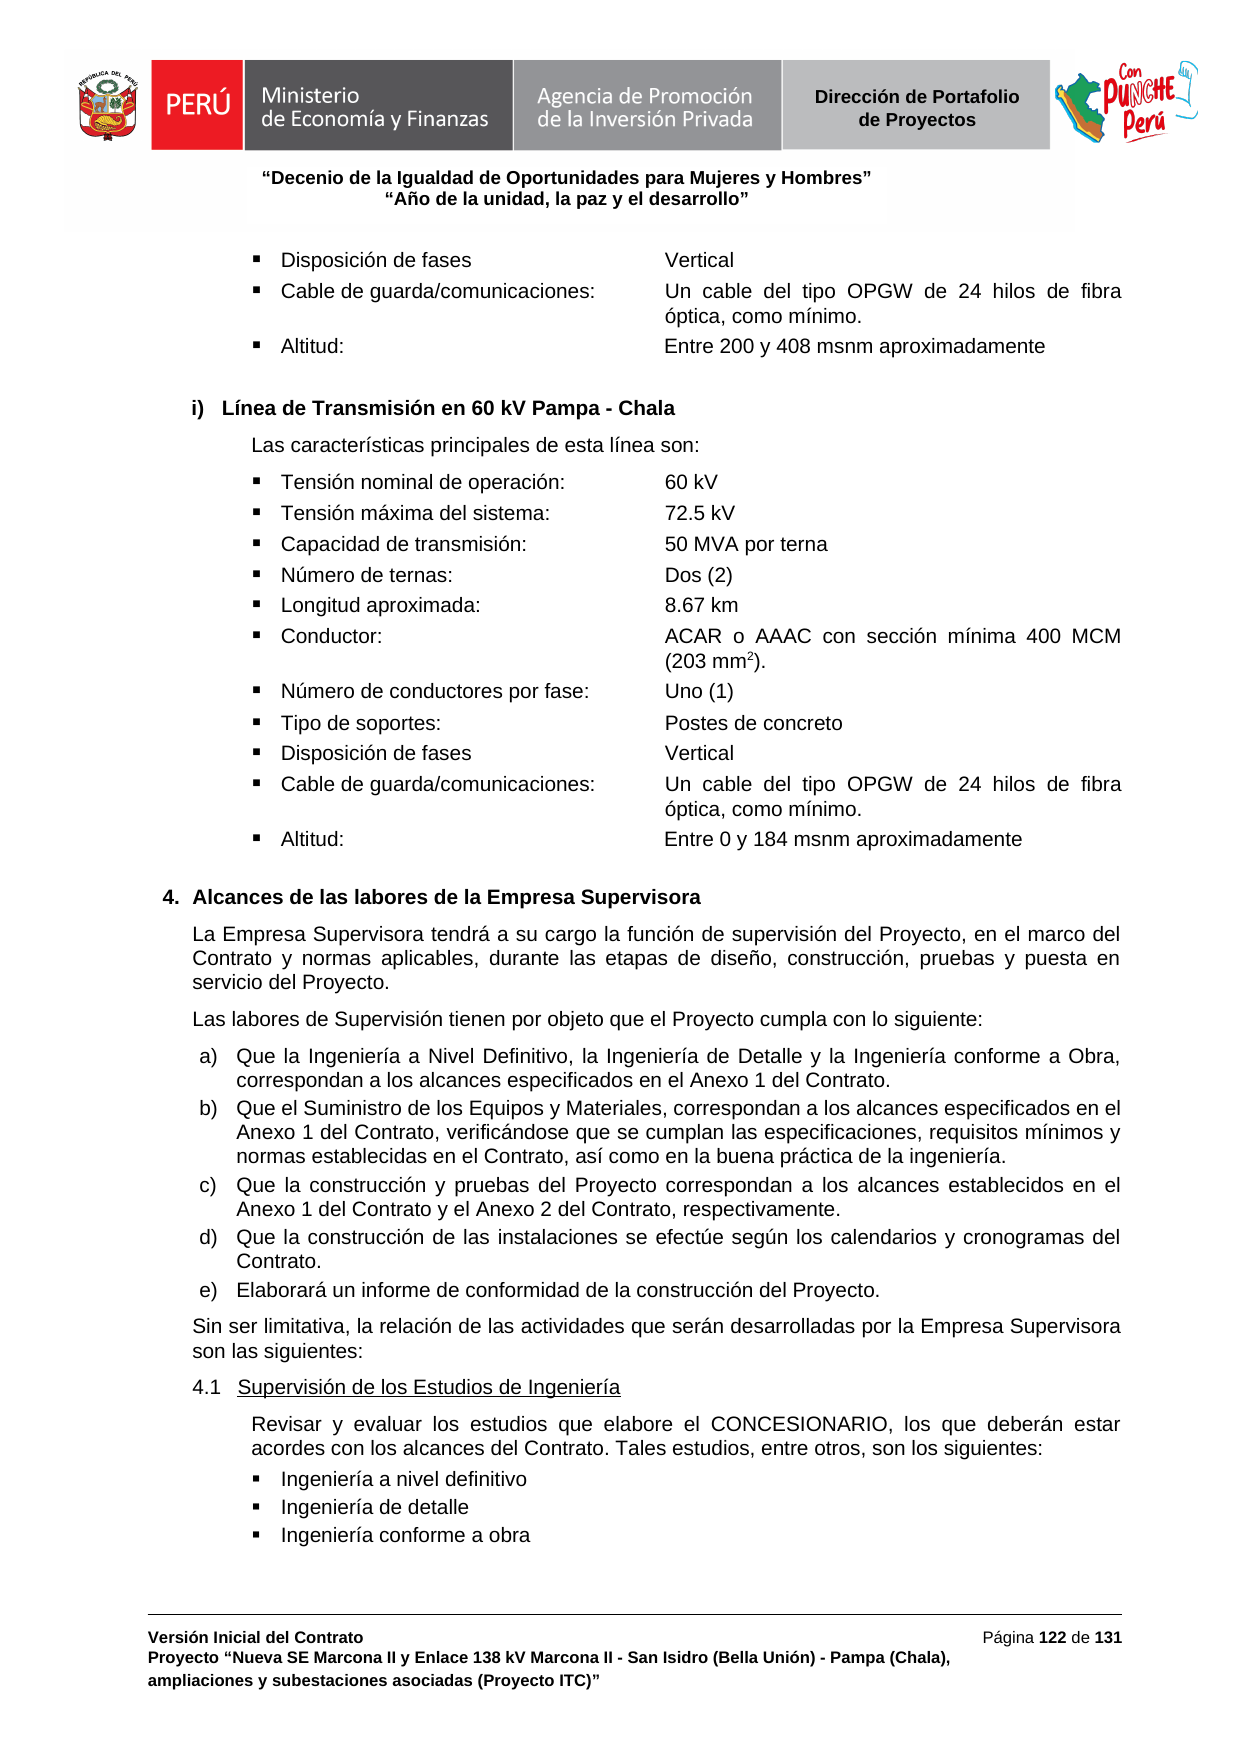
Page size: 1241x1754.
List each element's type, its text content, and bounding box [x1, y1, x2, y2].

list Longitud aproximada: 8.67 km [251, 593, 1122, 618]
list Altitud: Entre 0 y 184 msnm aproximadamente [251, 827, 1122, 852]
list Cable de guarda/comunicaciones: Un cable del tipo OPGW de 24 hilos de fibra óptica, como mínimo. [251, 279, 1122, 327]
list Conductor: ACAR o AAAC con sección mínima 400 MCM (203 mm2). [251, 624, 1122, 673]
text La Empresa Supervisora tendrá a su cargo la función de supervisión del Proyecto, en el marco del Contrato y normas aplicables, durante las etapas de diseño, construcción, pruebas y puesta en servicio del Proyecto. [192, 922, 1122, 994]
list Ingeniería conforme a obra [251, 1523, 1122, 1547]
text Revisar y evaluar los estudios que elabore el CONCESIONARIO, los que deberán estar acordes con los alcances del Contrato. Tales estudios, entre otros, son los siguientes: [251, 1412, 1122, 1460]
list Línea de Transmisión en 60 kV Pampa - Chala [191, 396, 1122, 420]
list Que la construcción y pruebas del Proyecto correspondan a los alcances establecidos en el Anexo 1 del Contrato y el Anexo 2 del Contrato, respectivamente. [199, 1173, 1122, 1221]
list Tensión máxima del sistema: 72.5 kV [251, 501, 1122, 525]
list Ingeniería a nivel definitivo [251, 1466, 1122, 1491]
list Número de conductores por fase: Uno (1) [251, 679, 1122, 704]
list Que la Ingeniería a Nivel Definitivo, la Ingeniería de Detalle y la Ingeniería conforme a Obra, correspondan a los alcances especificados en el Anexo 1 del Contrato. [199, 1043, 1122, 1092]
list Supervisión de los Estudios de Ingeniería [192, 1375, 1122, 1399]
list Altitud: Entre 200 y 408 msnm aproximadamente [251, 334, 1122, 358]
list Ingeniería de detalle [251, 1495, 1122, 1519]
list Tipo de soportes: Postes de concreto [251, 710, 1122, 735]
list Tensión nominal de operación: 60 kV [251, 469, 1122, 494]
list Elaborará un informe de conformidad de la construcción del Proyecto. [199, 1278, 1122, 1302]
list Número de ternas: Dos (2) [251, 562, 1122, 587]
text Sin ser limitativa, la relación de las actividades que serán desarrolladas por la Empresa Supervisora son las siguientes: [192, 1314, 1122, 1362]
picture [64, 49, 1198, 232]
list Capacidad de transmisión: 50 MVA por terna [251, 531, 1122, 556]
text Las labores de Supervisión tienen por objeto que el Proyecto cumpla con lo siguiente: [192, 1007, 1122, 1031]
picture [1076, 132, 1091, 142]
list Disposición de fases Vertical [251, 248, 1122, 272]
list Que la construcción de las instalaciones se efectúe según los calendarios y cronogramas del Contrato. [199, 1225, 1122, 1273]
list Disposición de fases Vertical [251, 741, 1122, 766]
text Las características principales de esta línea son: [251, 433, 1122, 457]
list Que el Suministro de los Equipos y Materiales, correspondan a los alcances especificados en el Anexo 1 del Contrato, verificándose que se cumplan las especificaciones, requisitos mínimos y normas establecidas en el Contrato, así como en la buena práctica de la ingeniería. [199, 1096, 1122, 1168]
list Alcances de las labores de la Empresa Supervisora [162, 885, 1122, 909]
list Cable de guarda/comunicaciones: Un cable del tipo OPGW de 24 hilos de fibra óptica, como mínimo. [251, 772, 1122, 821]
